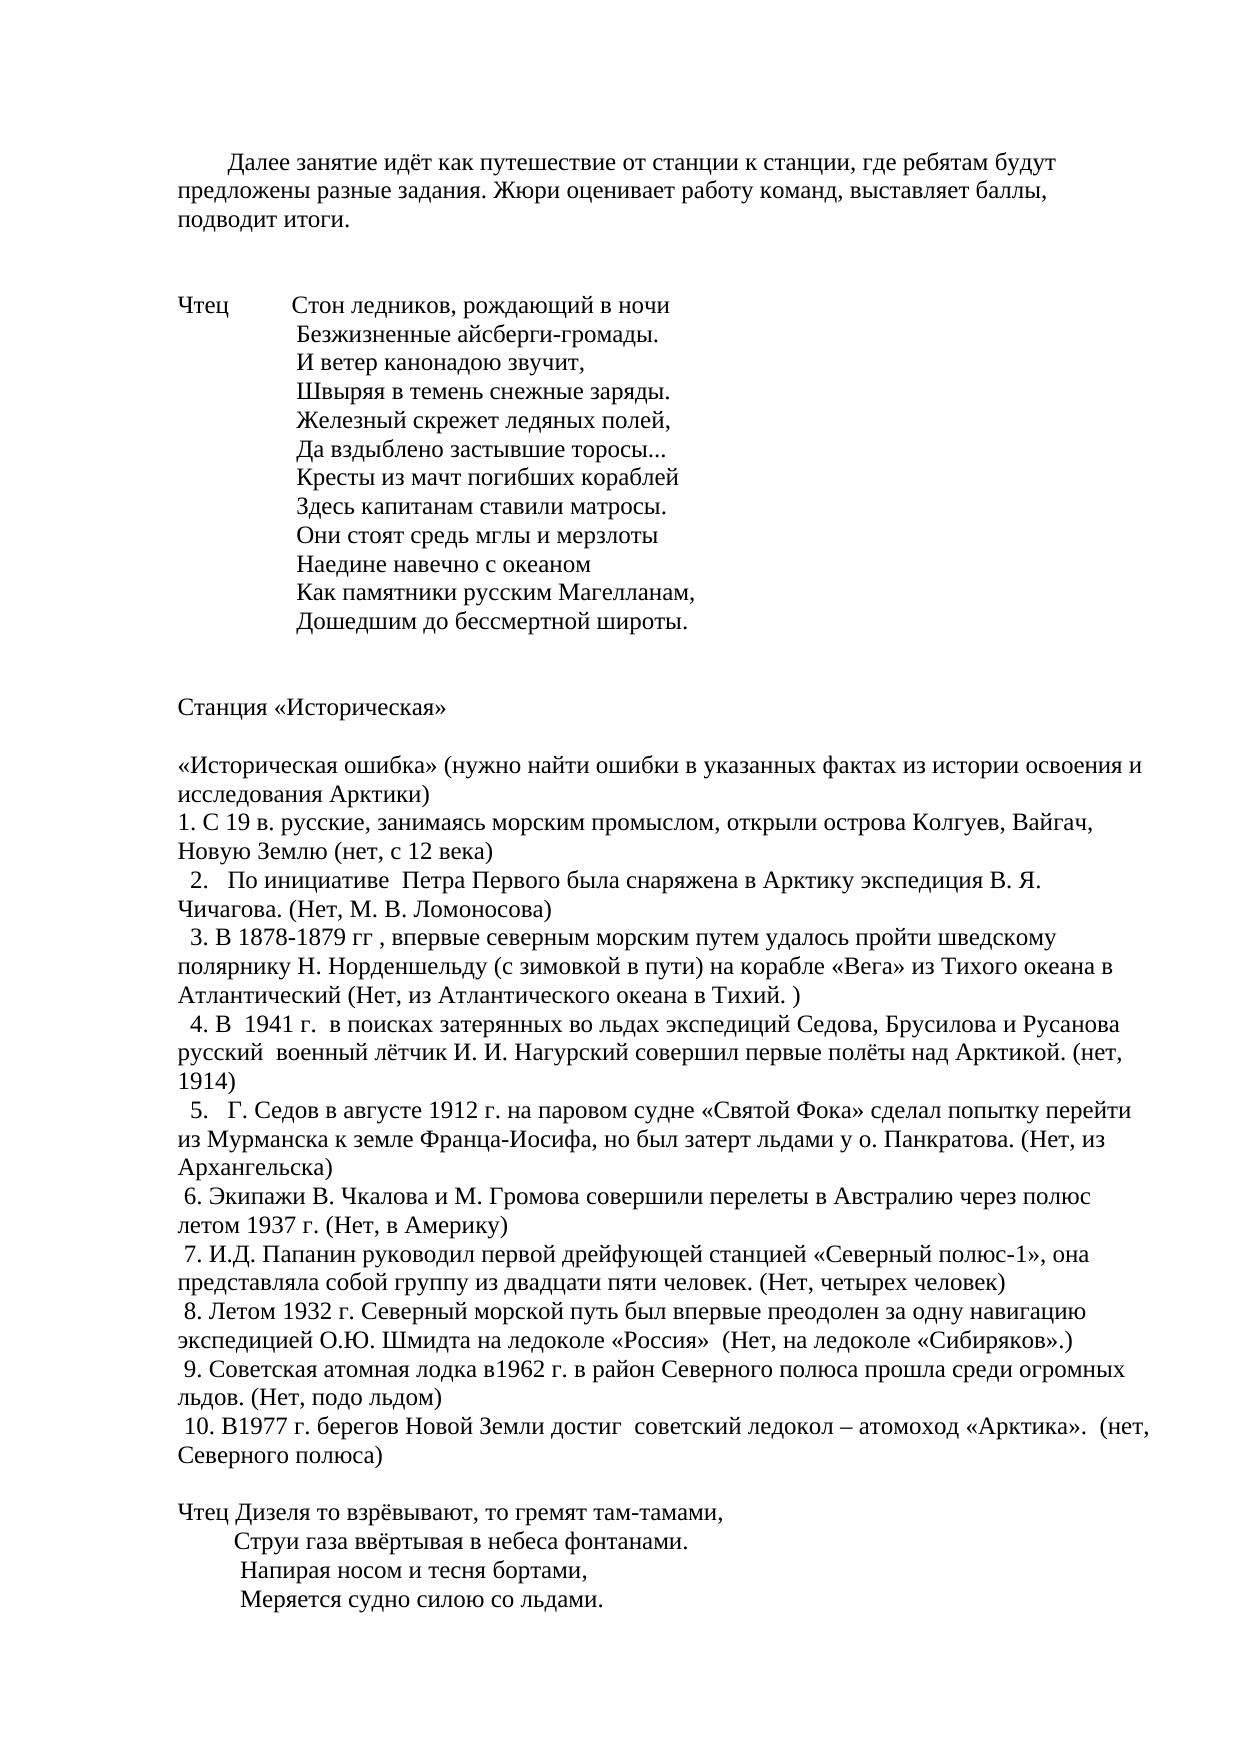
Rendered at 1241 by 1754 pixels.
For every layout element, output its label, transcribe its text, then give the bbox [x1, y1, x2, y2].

text Безжизненные айсберги-громады. [177, 319, 1152, 347]
text 9. Советская атомная лодка в1962 г. в район Северного полюса прошла среди огромных льдов. (Нет, подо льдом) [177, 1354, 1152, 1411]
text 10. В1977 г. берегов Новой Земли достиг советский ледокол – атомоход «Арктика». (нет, Северного полюса) [177, 1411, 1152, 1469]
text Далее занятие идёт как путешествие от станции к станции, где ребятам будут предложены разные задания. Жюри оценивает работу команд, выставляет баллы, подводит итоги. [177, 147, 1152, 233]
text Станция «Историческая» [177, 692, 1152, 721]
text Наедине навечно с океаном [177, 549, 1152, 577]
text 2. По инициативе Петра Первого была снаряжена в Арктику экспедиция В. Я. Чичагова. (Нет, М. В. Ломоносова) [177, 865, 1152, 922]
text Здесь капитанам ставили матросы. [177, 491, 1152, 520]
text 5. Г. Седов в августе 1912 г. на паровом судне «Святой Фока» сделал попытку перейти из Мурманска к земле Франца-Иосифа, но был затерт льдами у о. Панкратова. (Нет, из Архангельска) [177, 1095, 1152, 1181]
text 4. В 1941 г. в поисках затерянных во льдах экспедиций Седова, Брусилова и Русанова русский военный лётчик И. И. Нагурский совершил первые полёты над Арктикой. (нет, 1914) [177, 1009, 1152, 1095]
text Чтец Стон ледников, рождающий в ночи [177, 290, 1152, 319]
text Железный скрежет ледяных полей, [177, 405, 1152, 434]
text Швыряя в темень снежные заряды. [177, 376, 1152, 405]
text Чтец Дизеля то взрёвывают, то гремят там-тамами, [177, 1497, 1152, 1526]
text 6. Экипажи В. Чкалова и М. Громова совершили перелеты в Австралию через полюс летом 1937 г. (Нет, в Америку) [177, 1181, 1152, 1239]
text Да вздыблено застывшие торосы... [177, 434, 1152, 462]
text 8. Летом 1932 г. Северный морской путь был впервые преодолен за одну навигацию экспедицией О.Ю. Шмидта на ледоколе «Россия» (Нет, на ледоколе «Сибиряков».) [177, 1296, 1152, 1354]
text Меряется судно силою со льдами. [177, 1584, 1152, 1612]
text И ветер канонадою звучит, [177, 347, 1152, 376]
text 3. В 1878-1879 гг , впервые северным морским путем удалось пройти шведскому полярнику Н. Норденшельду (с зимовкой в пути) на корабле «Вега» из Тихого океана в Атлантический (Нет, из Атлантического океана в Тихий. ) [177, 922, 1152, 1009]
text «Историческая ошибка» (нужно найти ошибки в указанных фактах из истории освоения и исследования Арктики) [177, 750, 1152, 807]
text Струи газа ввёртывая в небеса фонтанами. [177, 1526, 1152, 1555]
text Напирая носом и тесня бортами, [177, 1555, 1152, 1584]
text 1. С 19 в. русские, занимаясь морским промыслом, открыли острова Колгуев, Вайгач, Новую Землю (нет, с 12 века) [177, 807, 1152, 865]
text Как памятники русским Магелланам, [177, 577, 1152, 606]
text Дошедшим до бессмертной широты. [177, 606, 1152, 635]
text 7. И.Д. Папанин руководил первой дрейфующей станцией «Северный полюс-1», она представляла собой группу из двадцати пяти человек. (Нет, четырех человек) [177, 1239, 1152, 1296]
text Кресты из мачт погибших кораблей [177, 462, 1152, 491]
text Они стоят средь мглы и мерзлоты [177, 520, 1152, 549]
